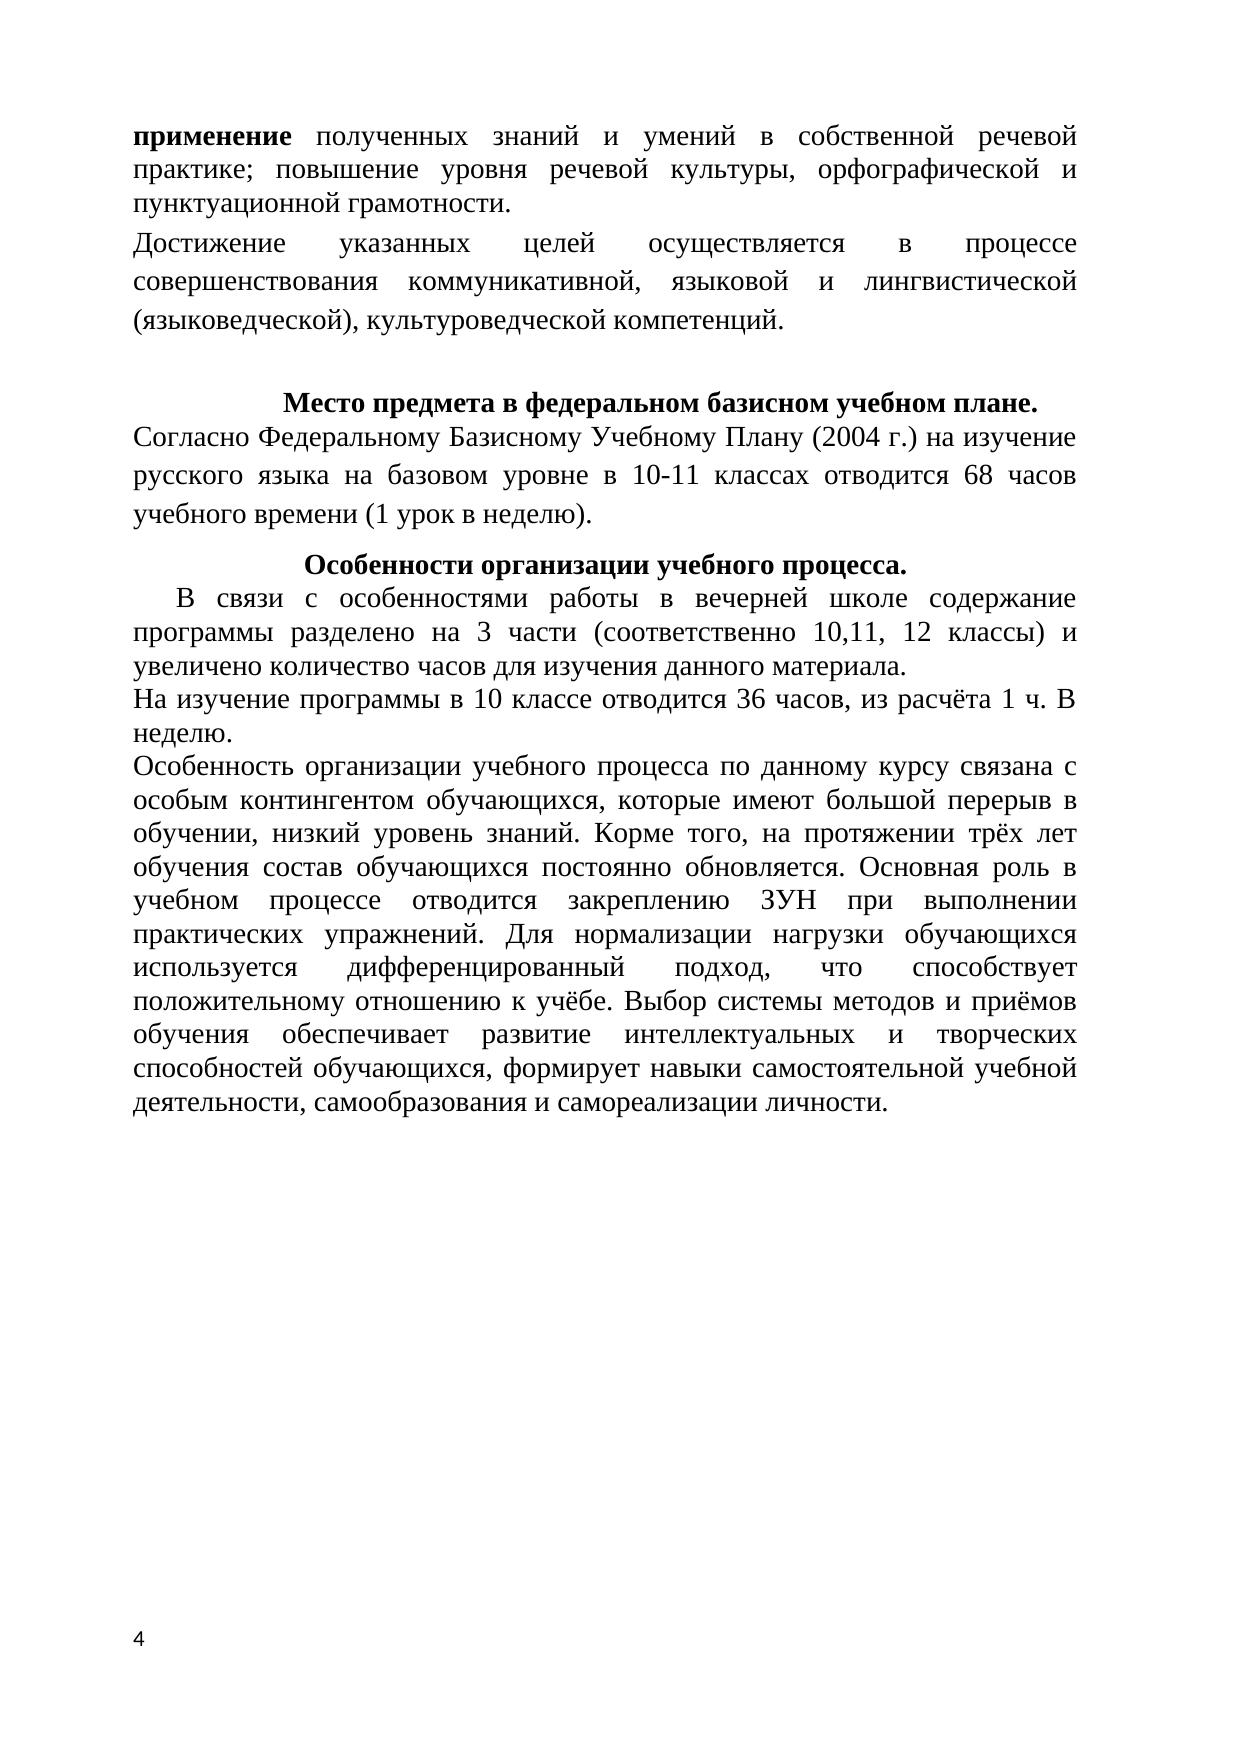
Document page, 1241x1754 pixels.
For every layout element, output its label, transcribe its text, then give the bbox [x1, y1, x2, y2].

text Достижение указанных целей осуществляется в процессе совершенствования коммуникативной, языковой и лингвистической (языковедческой), культуроведческой компетенций. [133, 225, 1078, 336]
text применение полученных знаний и умений в собственной речевой практике; повышение уровня речевой культуры, орфографической и пунктуационной грамотности. [133, 118, 1078, 219]
text Особенности организации учебного процесса. [133, 547, 1078, 581]
text На изучение программы в 10 классе отводится 36 часов, из расчёта 1 ч. В неделю. [133, 681, 1078, 748]
text Согласно Федеральному Базисному Учебному Плану (2004 г.) на изучение русского языка на базовом уровне в 10-11 классах отводится 68 часов учебного времени (1 урок в неделю). [133, 419, 1078, 529]
text В связи с особенностями работы в вечерней школе содержание программы разделено на 3 части (соответственно 10,11, 12 классы) и увеличено количество часов для изучения данного материала. [133, 581, 1078, 681]
text Особенность организации учебного процесса по данному курсу связана с особым контингентом обучающихся, которые имеют большой перерыв в обучении, низкий уровень знаний. Корме того, на протяжении трёх лет обучения состав обучающихся постоянно обновляется. Основная роль в учебном процессе отводится закреплению ЗУН при выполнении практических упражнений. Для нормализации нагрузки обучающихся используется дифференцированный подход, что способствует положительному отношению к учёбе. Выбор системы методов и приёмов обучения обеспечивает развитие интеллектуальных и творческих способностей обучающихся, формирует навыки самостоятельной учебной деятельности, самообразования и самореализации личности. [133, 748, 1078, 1117]
list Место предмета в федеральном базисном учебном плане. [283, 385, 1078, 419]
